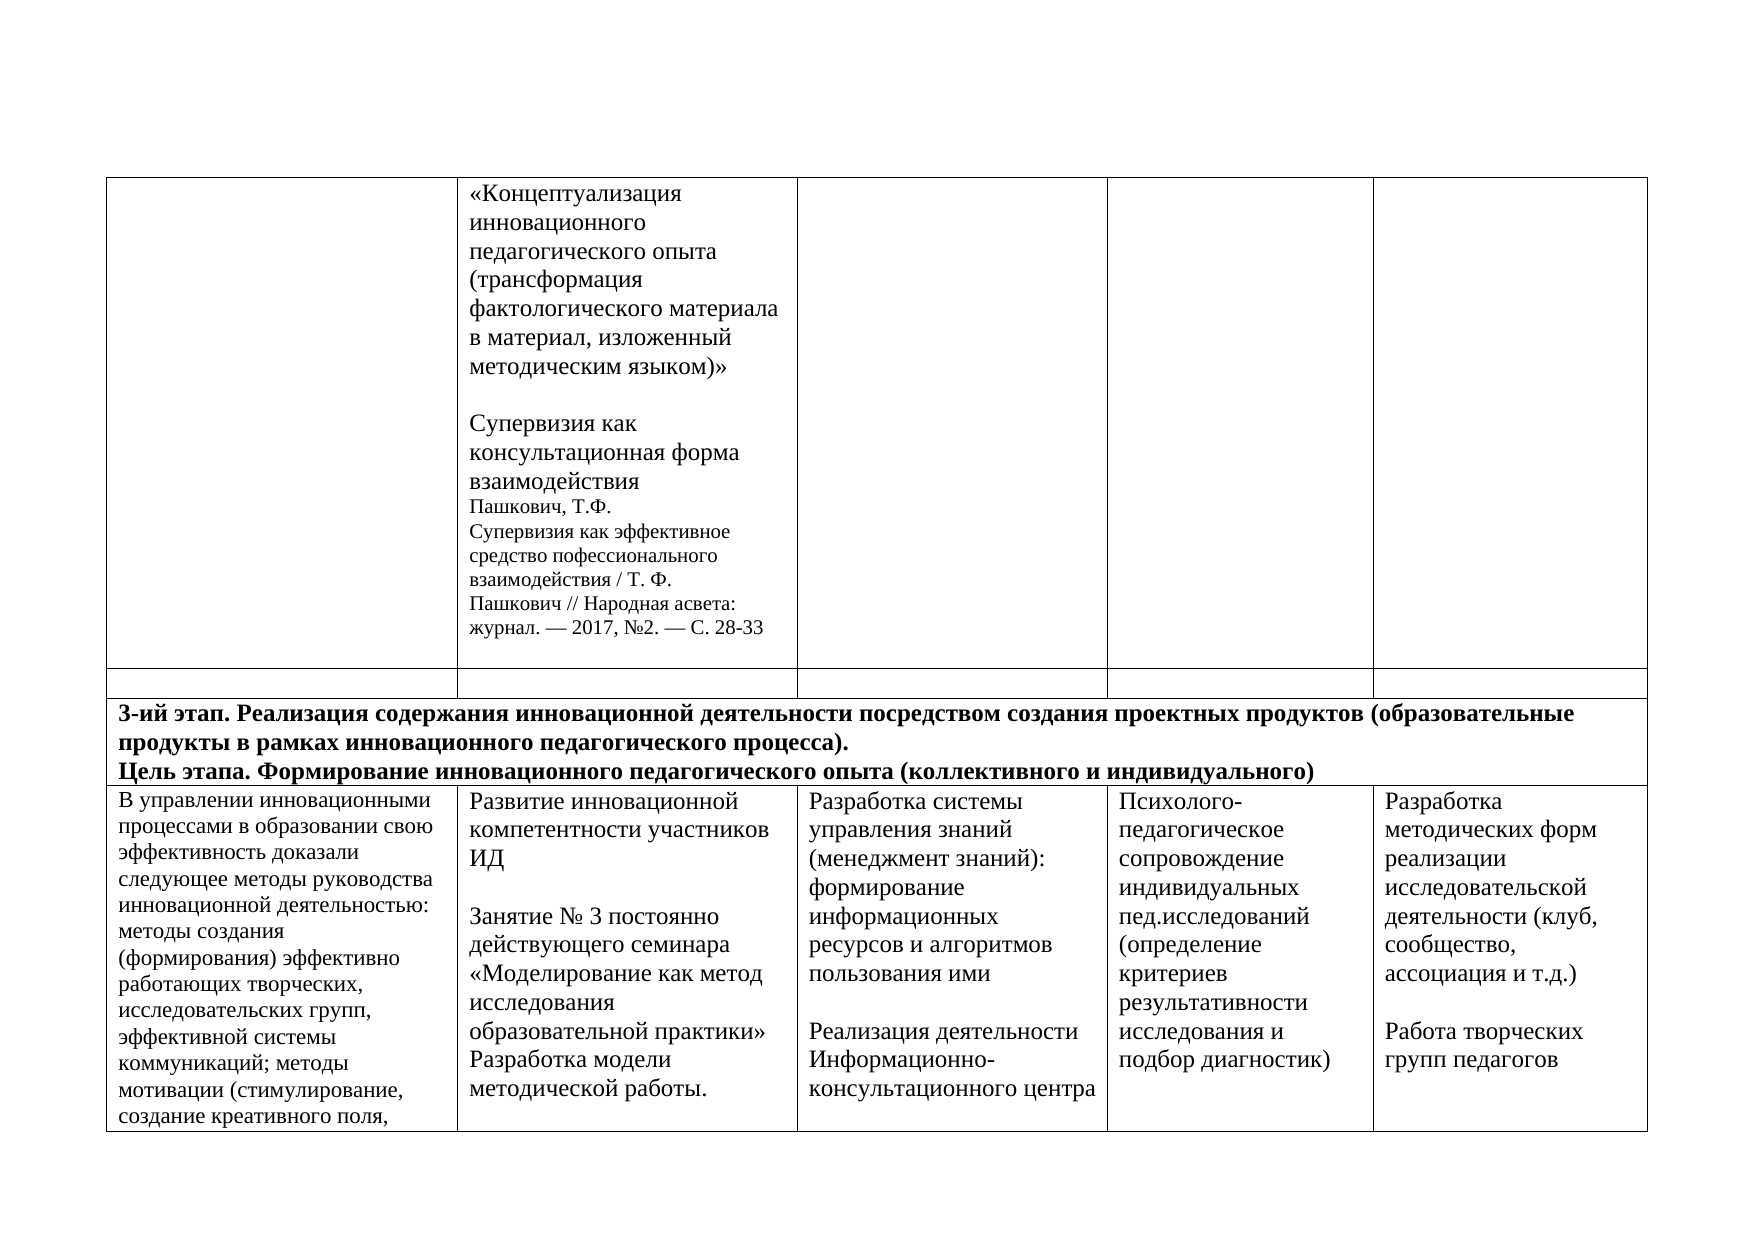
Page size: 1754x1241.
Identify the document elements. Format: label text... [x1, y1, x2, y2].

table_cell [798, 178, 1107, 668]
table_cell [798, 786, 1107, 1131]
table_cell [107, 669, 457, 697]
table_cell 3-ий этап. Реализация содержания инновационной деятельности посредством создания проектных продуктов (образовательные продукты в рамках инновационного педагогического процесса). Цель этапа. Формирование инновационного педагогического опыта (коллективного и индивидуального) [107, 699, 1647, 785]
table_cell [1374, 786, 1647, 1131]
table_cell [107, 178, 457, 668]
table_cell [458, 178, 797, 668]
table_cell [798, 669, 1107, 697]
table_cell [1374, 178, 1647, 668]
table_cell [1374, 669, 1647, 697]
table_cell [458, 786, 797, 1131]
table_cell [107, 786, 457, 1131]
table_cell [1108, 786, 1373, 1131]
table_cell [1108, 178, 1373, 668]
table_cell [1108, 669, 1373, 697]
table_cell [458, 669, 797, 697]
